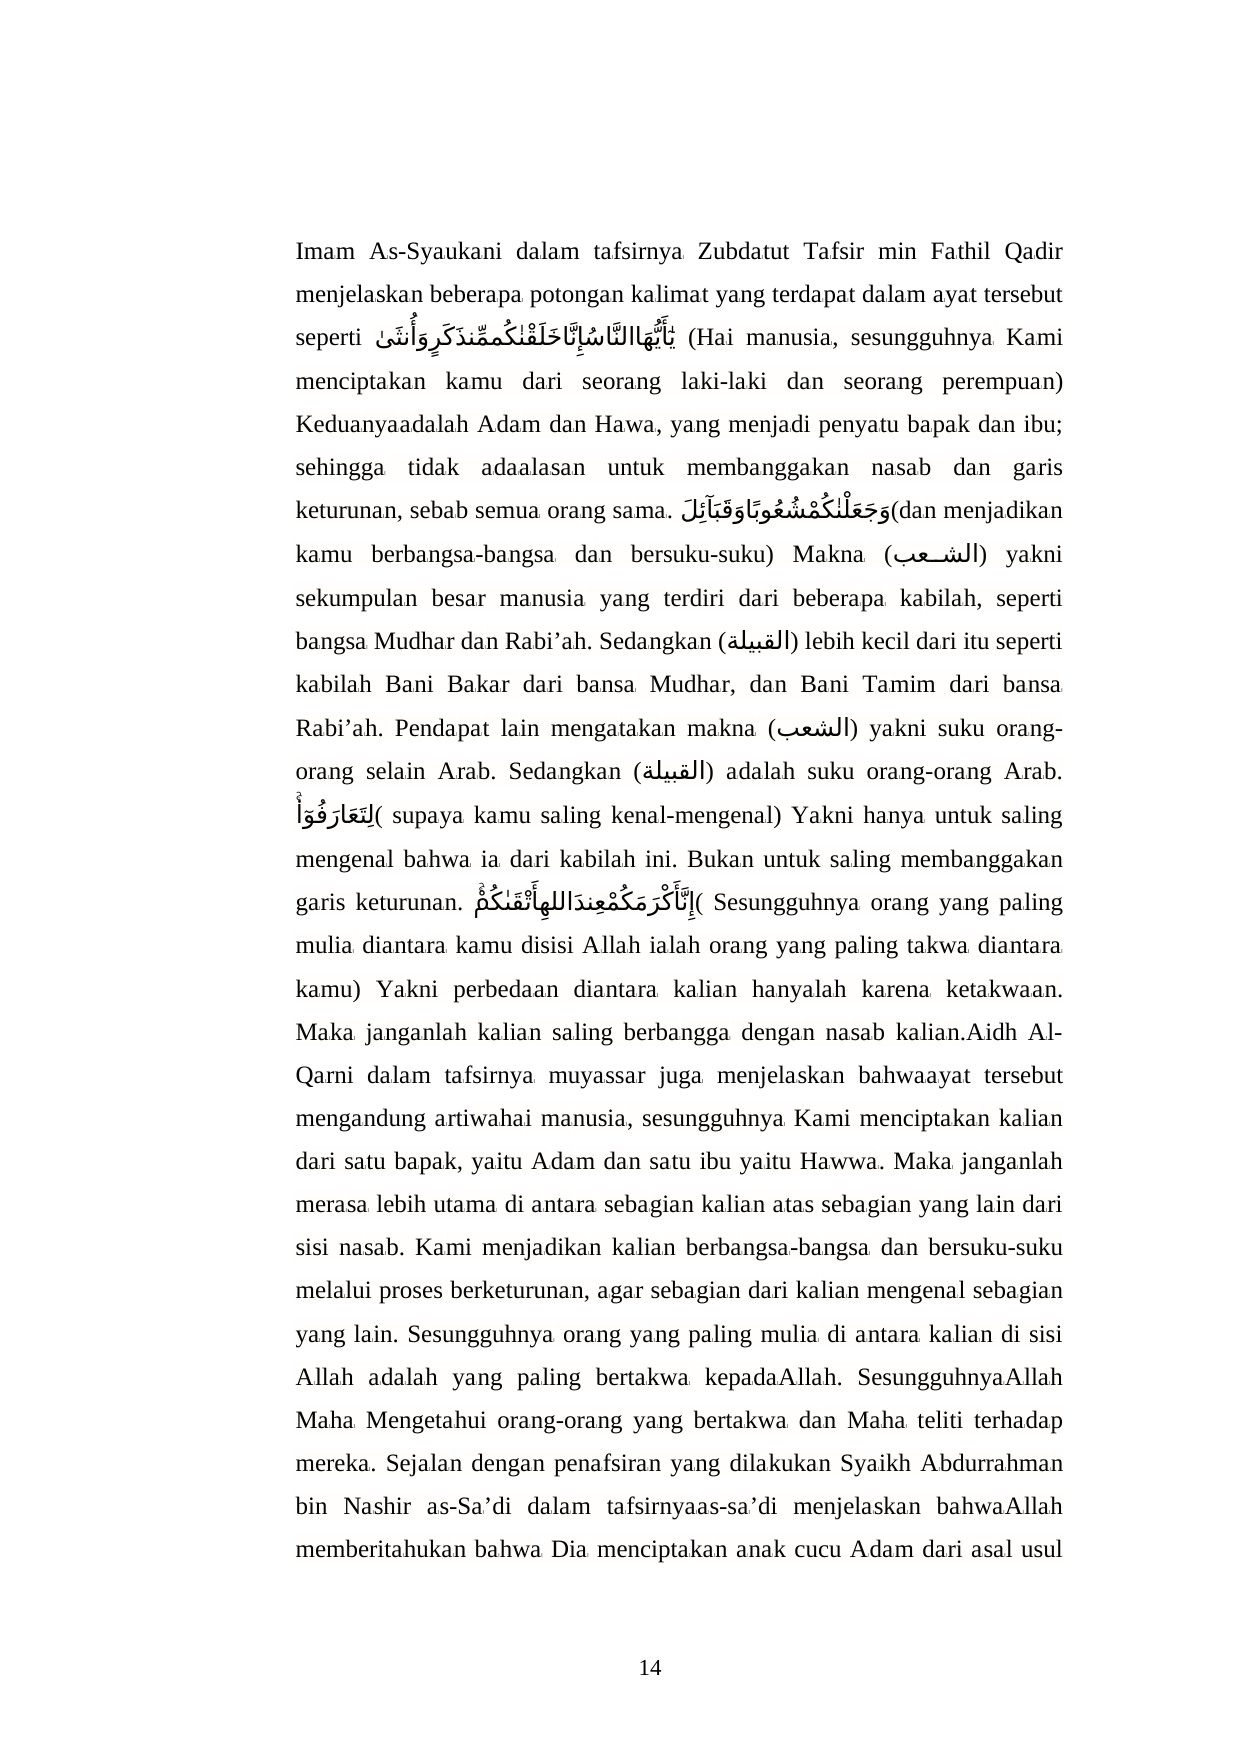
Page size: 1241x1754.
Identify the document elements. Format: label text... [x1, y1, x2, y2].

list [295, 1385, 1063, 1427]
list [295, 1428, 1063, 1563]
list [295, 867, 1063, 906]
